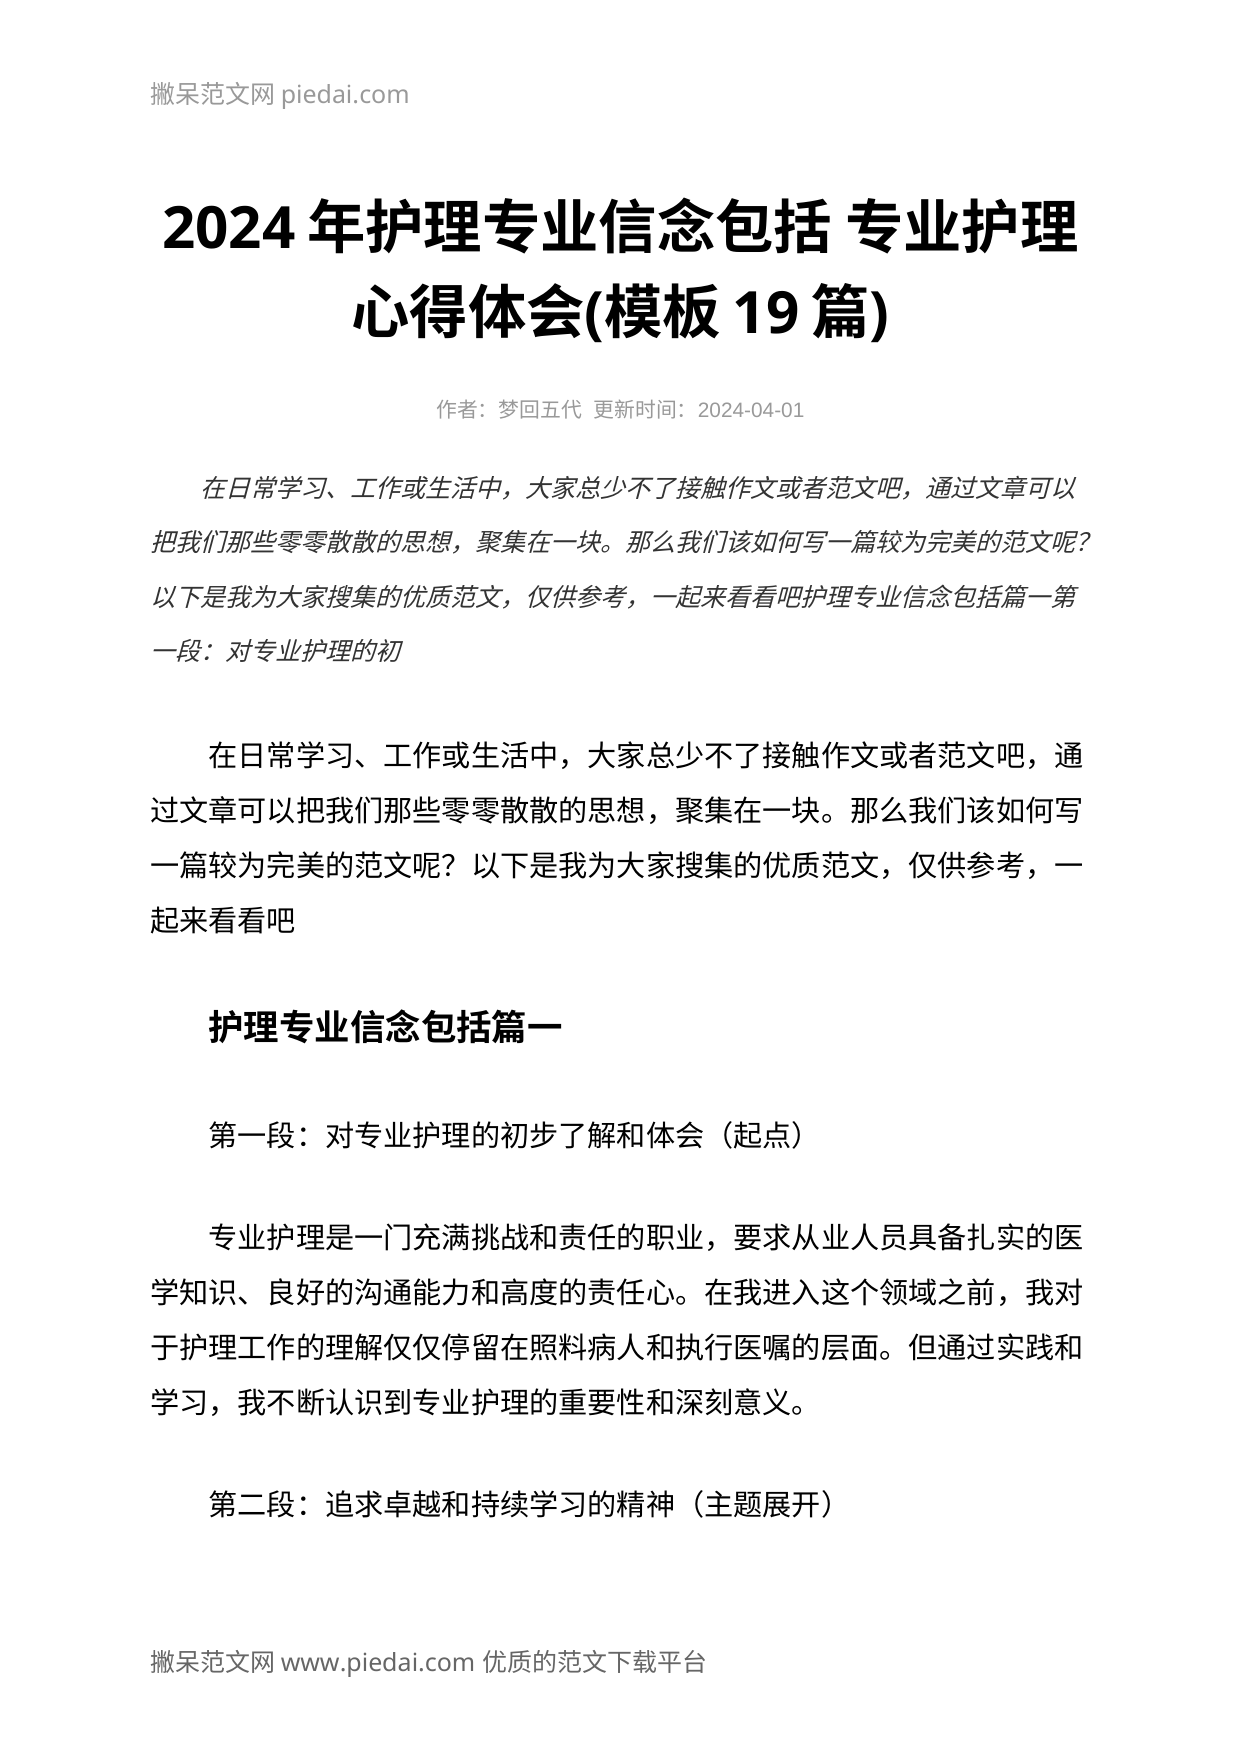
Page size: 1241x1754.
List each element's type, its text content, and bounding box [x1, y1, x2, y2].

text 专业护理是一门充满挑战和责任的职业，要求从业人员具备扎实的医学知识、良好的沟通能力和高度的责任心。在我进入这个领域之前，我对于护理工作的理解仅仅停留在照料病人和执行医嘱的层面。但通过实践和学习，我不断认识到专业护理的重要性和深刻意义。 [150, 1214, 1090, 1422]
text 作者：梦回五代 更新时间：2024-04-01 [150, 398, 1090, 422]
text 在日常学习、工作或生活中，大家总少不了接触作文或者范文吧，通过文章可以把我们那些零零散散的思想，聚集在一块。那么我们该如何写一篇较为完美的范文呢？以下是我为大家搜集的优质范文，仅供参考，一起来看看吧护理专业信念包括篇一第一段：对专业护理的初 [150, 468, 1090, 668]
text 第二段：追求卓越和持续学习的精神（主题展开） [150, 1481, 1090, 1523]
text 在日常学习、工作或生活中，大家总少不了接触作文或者范文吧，通过文章可以把我们那些零零散散的思想，聚集在一块。那么我们该如何写一篇较为完美的范文呢？以下是我为大家搜集的优质范文，仅供参考，一起来看看吧 [150, 733, 1090, 940]
subtitle 2024年护理专业信念包括 专业护理心得体会(模板19篇) [150, 181, 1090, 351]
text 第一段：对专业护理的初步了解和体会（起点） [150, 1113, 1090, 1155]
text 护理专业信念包括篇一 [150, 999, 1090, 1051]
